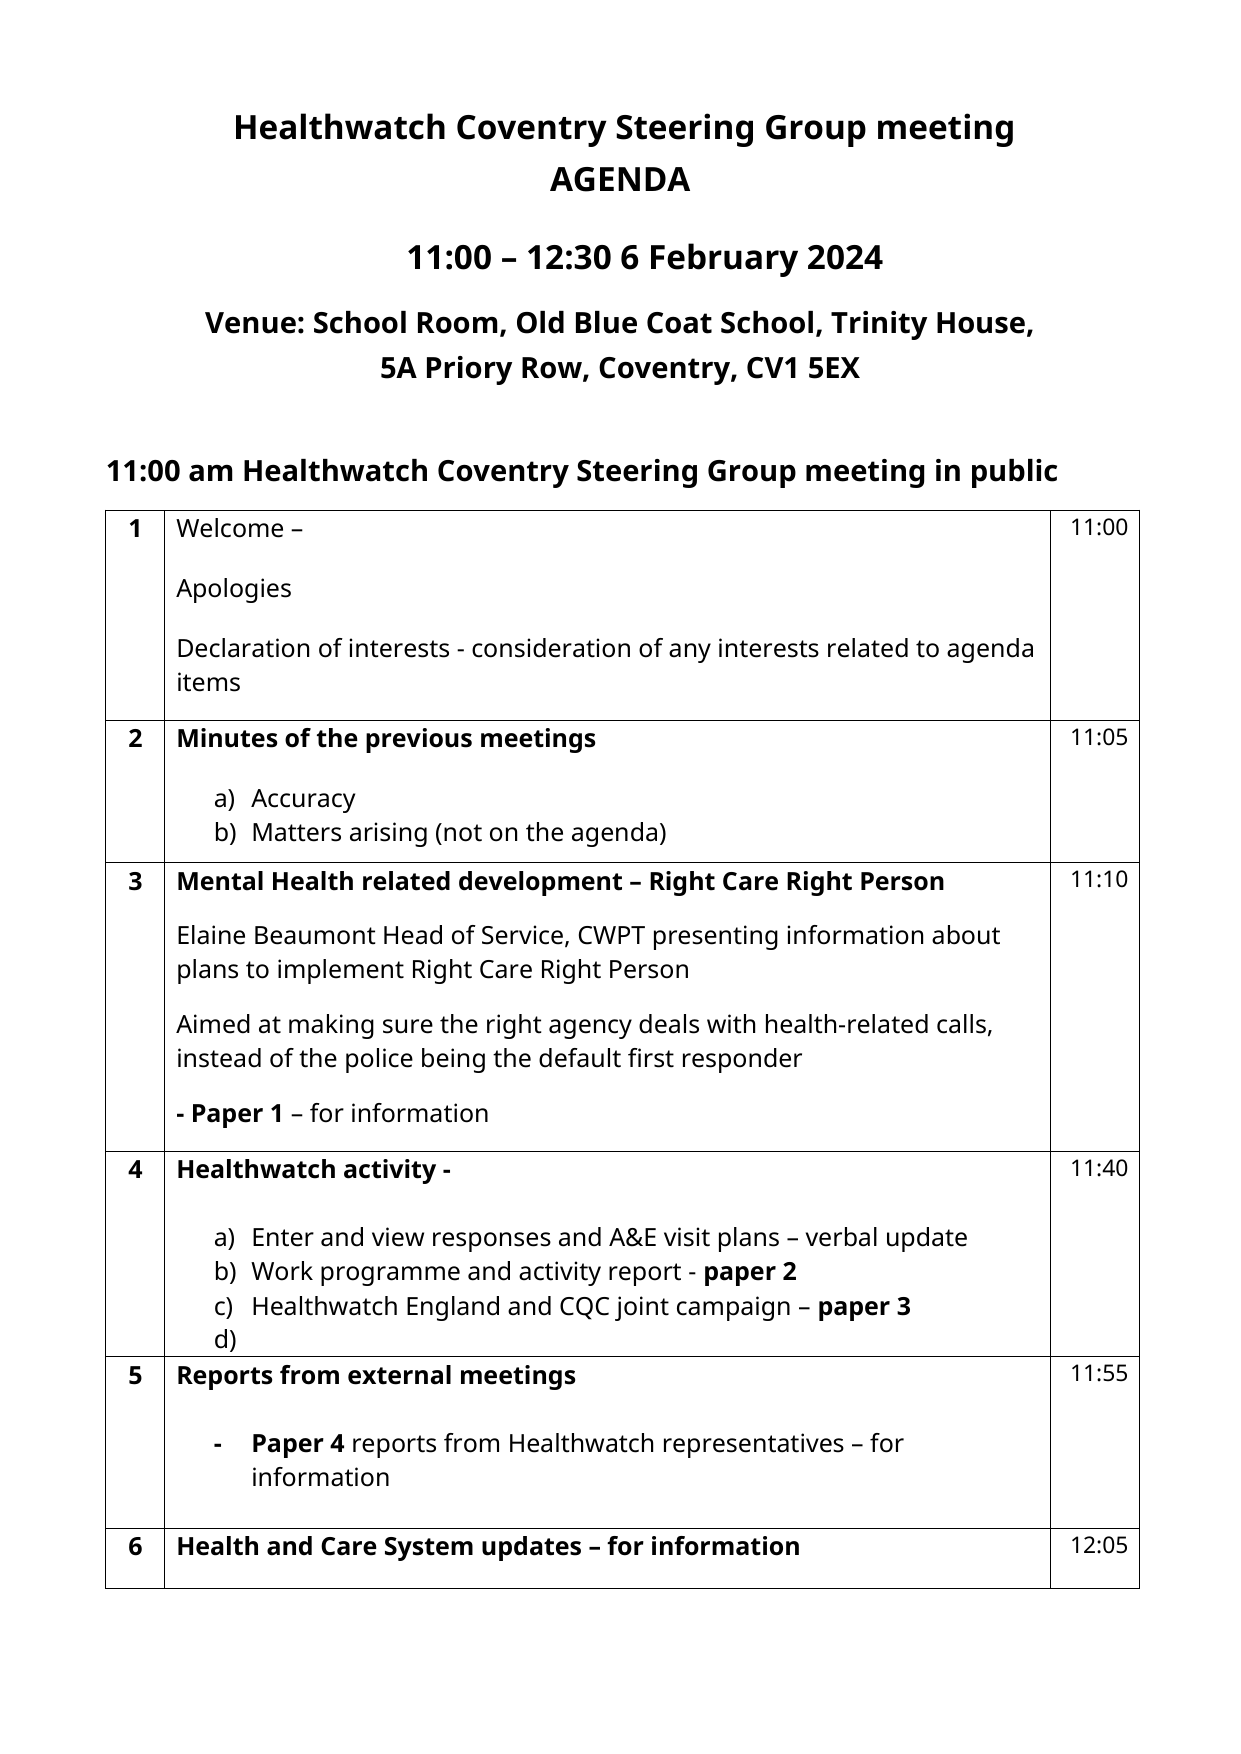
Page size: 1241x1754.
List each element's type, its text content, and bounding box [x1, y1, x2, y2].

text Venue: School Room, Old Blue Coat School, Trinity House, [150, 302, 1090, 342]
table_cell Healthwatch activity - Enter and view responses and A&E visit plans – verbal update Work programme and activity report - paper 2 Healthwatch England and CQC joint campaign – paper 3 [165, 1152, 1050, 1356]
table_cell 12:05 [1051, 1529, 1139, 1588]
table_cell 5 [106, 1357, 164, 1528]
table_cell 11:05 [1051, 721, 1139, 862]
text AGENDA [150, 156, 1090, 201]
table_cell 11:40 [1051, 1152, 1139, 1356]
table_cell 11:55 [1051, 1357, 1139, 1528]
table_cell 6 [106, 1529, 164, 1588]
table_cell Reports from external meetings Paper 4 reports from Healthwatch representatives – for information [165, 1357, 1050, 1528]
table_cell 3 [106, 863, 164, 1151]
text 11:00 – 12:30 6 February 2024 [150, 234, 1139, 279]
text 11:00 am Healthwatch Coventry Steering Group meeting in public [106, 450, 1090, 490]
text 5A Priory Row, Coventry, CV1 5EX [150, 348, 1090, 387]
table_header 11:00 [1051, 511, 1139, 719]
table_cell 4 [106, 1152, 164, 1356]
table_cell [165, 1529, 1050, 1588]
text Healthwatch Coventry Steering Group meeting [150, 103, 1090, 149]
table_cell 11:10 [1051, 863, 1139, 1151]
table_cell 2 [106, 721, 164, 862]
table_header 1 [106, 511, 164, 719]
table_header Welcome – Apologies Declaration of interests - consideration of any interests related to agenda items [165, 511, 1050, 719]
table_cell Minutes of the previous meetings Accuracy Matters arising (not on the agenda) [165, 721, 1050, 862]
table_cell Mental Health related development – Right Care Right Person Elaine Beaumont Head of Service, CWPT presenting information about plans to implement Right Care Right Person Aimed at making sure the right agency deals with health-related calls, instead of the police being the default first responder - Paper 1 – for information [165, 863, 1050, 1151]
